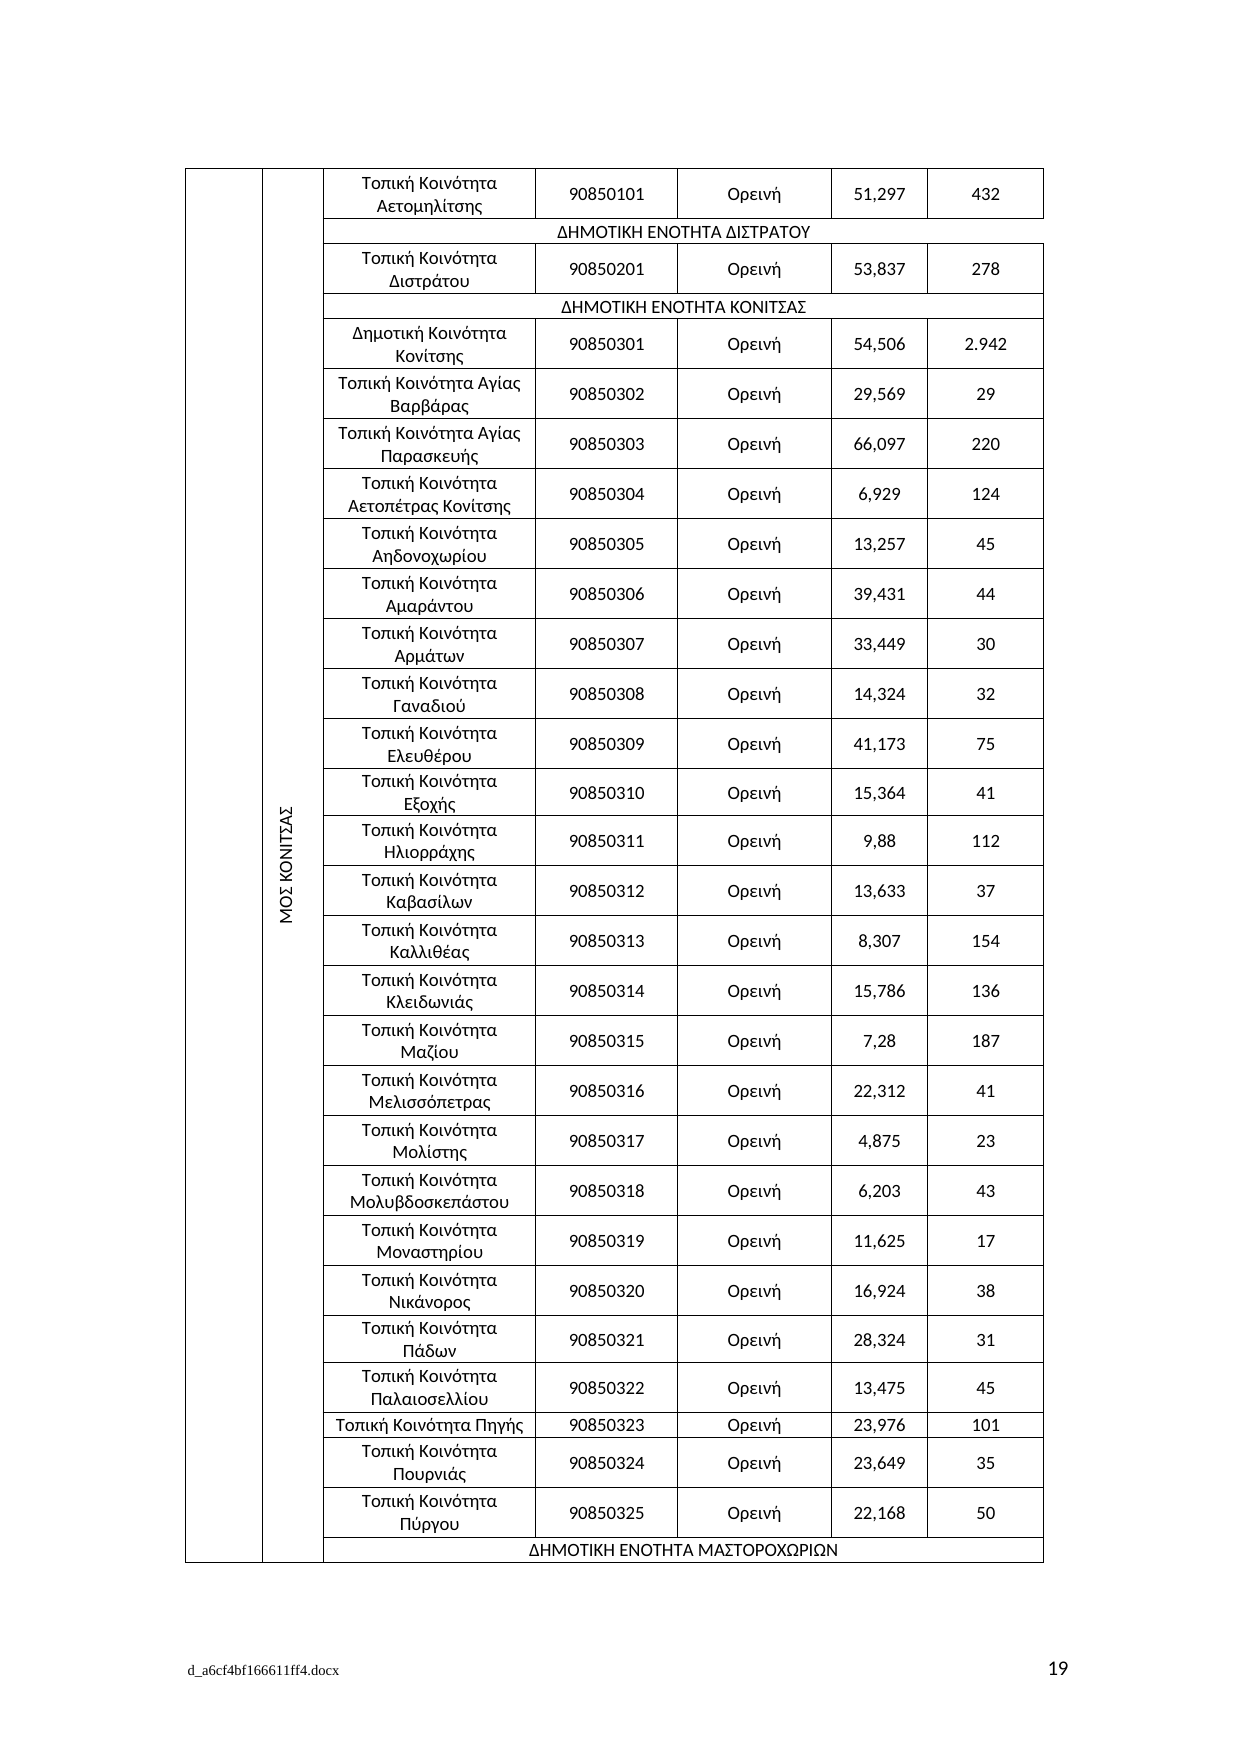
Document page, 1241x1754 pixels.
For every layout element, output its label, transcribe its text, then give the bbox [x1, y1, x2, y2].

table_cell 187 [928, 1016, 1043, 1065]
table_cell Τοπική Κοινότητα Μολίστης [324, 1116, 535, 1165]
table_cell 6,929 [832, 469, 927, 518]
table_cell Τοπική Κοινότητα Νικάνορος [324, 1266, 535, 1315]
table_cell 90850317 [536, 1116, 677, 1165]
table_cell 90850311 [536, 816, 677, 865]
table_cell 32 [928, 669, 1043, 718]
table_cell Τοπική Κοινότητα Μελισσόπετρας [324, 1066, 535, 1115]
table_cell 28,324 [832, 1316, 927, 1362]
table_cell 75 [928, 719, 1043, 768]
table_cell 90850201 [536, 244, 677, 293]
table_cell 90850312 [536, 866, 677, 915]
table_cell Τοπική Κοινότητα Αγίας Παρασκευής [324, 419, 535, 468]
table_cell 13,475 [832, 1363, 927, 1412]
table_cell Τοπική Κοινότητα Καβασίλων [324, 866, 535, 915]
table_cell Τοπική Κοινότητα Πουρνιάς [324, 1438, 535, 1487]
table_cell 22,168 [832, 1488, 927, 1537]
table_cell Ορεινή [678, 669, 831, 718]
table_cell 9,88 [832, 816, 927, 865]
table_cell 90850305 [536, 519, 677, 568]
table_cell 90850308 [536, 669, 677, 718]
table_cell Τοπική Κοινότητα Πάδων [324, 1316, 535, 1362]
table_cell Ορεινή [678, 244, 831, 293]
table_cell 66,097 [832, 419, 927, 468]
table_cell 4,875 [832, 1116, 927, 1165]
table_cell 43 [928, 1166, 1043, 1215]
table_cell 14,324 [832, 669, 927, 718]
table_cell ΔΗΜΟΣ ΚΟΝΙΤΣΑΣ [263, 169, 323, 1562]
table_cell 37 [928, 866, 1043, 915]
table_cell Τοπική Κοινότητα Μολυβδοσκεπάστου [324, 1166, 535, 1215]
table_cell 101 [928, 1413, 1043, 1437]
table_cell Ορεινή [678, 1116, 831, 1165]
table_cell 136 [928, 966, 1043, 1015]
table_cell 16,924 [832, 1266, 927, 1315]
table_cell 90850310 [536, 769, 677, 815]
table_cell Ορεινή [678, 519, 831, 568]
table_cell Τοπική Κοινότητα Πύργου [324, 1488, 535, 1537]
table_cell 33,449 [832, 619, 927, 668]
table_cell Τοπική Κοινότητα Μοναστηρίου [324, 1216, 535, 1265]
table_cell 90850309 [536, 719, 677, 768]
table_cell 90850323 [536, 1413, 677, 1437]
table_cell 90850318 [536, 1166, 677, 1215]
table_cell Ορεινή [678, 619, 831, 668]
table_cell 29,569 [832, 369, 927, 418]
table_cell Ορεινή [678, 1166, 831, 1215]
table_cell 90850325 [536, 1488, 677, 1537]
table_cell Τοπική Κοινότητα Αρμάτων [324, 619, 535, 668]
table_cell Ορεινή [678, 469, 831, 518]
table_cell Τοπική Κοινότητα Αγίας Βαρβάρας [324, 369, 535, 418]
table_cell Ορεινή [678, 769, 831, 815]
table_cell 90850307 [536, 619, 677, 668]
table_cell 45 [928, 1363, 1043, 1412]
table_cell 90850301 [536, 319, 677, 368]
table_cell 29 [928, 369, 1043, 418]
table_cell Τοπική Κοινότητα Κλειδωνιάς [324, 966, 535, 1015]
table_cell Τοπική Κοινότητα Αηδονοχωρίου [324, 519, 535, 568]
table_cell Ορεινή [678, 1488, 831, 1537]
table_cell Ορεινή [678, 1266, 831, 1315]
table_cell 220 [928, 419, 1043, 468]
table_cell 90850324 [536, 1438, 677, 1487]
table_cell 90850313 [536, 916, 677, 965]
table_cell 23,649 [832, 1438, 927, 1487]
table_cell 90850320 [536, 1266, 677, 1315]
table_cell 90850314 [536, 966, 677, 1015]
table_cell 13,257 [832, 519, 927, 568]
table_cell 23 [928, 1116, 1043, 1165]
table_cell 90850319 [536, 1216, 677, 1265]
table_cell 30 [928, 619, 1043, 668]
table_cell 90850304 [536, 469, 677, 518]
table_cell 2.942 [928, 319, 1043, 368]
table_cell Τοπική Κοινότητα Παλαιοσελλίου [324, 1363, 535, 1412]
table_cell 50 [928, 1488, 1043, 1537]
table_cell Τοπική Κοινότητα Μαζίου [324, 1016, 535, 1065]
table_cell 278 [928, 244, 1043, 293]
table_cell ΔΗΜΟΤΙΚΗ ΕΝΟΤΗΤΑ ΜΑΣΤΟΡΟΧΩΡΙΩΝ [324, 1538, 1043, 1562]
table_cell 17 [928, 1216, 1043, 1265]
table_cell Ορεινή [678, 1016, 831, 1065]
table_cell Ορεινή [678, 569, 831, 618]
table_cell Τοπική Κοινότητα Καλλιθέας [324, 916, 535, 965]
table_cell 124 [928, 469, 1043, 518]
table_cell Δημοτική Κοινότητα Κονίτσης [324, 319, 535, 368]
table_cell Ορεινή [678, 1363, 831, 1412]
table_cell 8,307 [832, 916, 927, 965]
table_cell Τοπική Κοινότητα Γαναδιού [324, 669, 535, 718]
table_cell Ορεινή [678, 369, 831, 418]
table_cell Ορεινή [678, 1438, 831, 1487]
table_cell 90850303 [536, 419, 677, 468]
table_cell Τοπική Κοινότητα Διστράτου [324, 244, 535, 293]
table_cell 90850322 [536, 1363, 677, 1412]
table_cell 23,976 [832, 1413, 927, 1437]
table_cell 11,625 [832, 1216, 927, 1265]
table_cell Ορεινή [678, 1413, 831, 1437]
table_cell 41,173 [832, 719, 927, 768]
table_cell 54,506 [832, 319, 927, 368]
table_cell Τοπική Κοινότητα Ελευθέρου [324, 719, 535, 768]
table_cell 6,203 [832, 1166, 927, 1215]
table_cell Τοπική Κοινότητα Αμαράντου [324, 569, 535, 618]
table_cell 432 [928, 169, 1043, 218]
table_cell 154 [928, 916, 1043, 965]
table_cell 38 [928, 1266, 1043, 1315]
table_cell 90850316 [536, 1066, 677, 1115]
table_cell Ορεινή [678, 1066, 831, 1115]
table_cell 90850321 [536, 1316, 677, 1362]
table_cell 35 [928, 1438, 1043, 1487]
table_cell 45 [928, 519, 1043, 568]
table_cell 112 [928, 816, 1043, 865]
table_cell 90850306 [536, 569, 677, 618]
table_cell 41 [928, 1066, 1043, 1115]
table_cell Ορεινή [678, 1216, 831, 1265]
table_cell Τοπική Κοινότητα Αετοπέτρας Κονίτσης [324, 469, 535, 518]
table_cell 15,364 [832, 769, 927, 815]
table_cell Ορεινή [678, 866, 831, 915]
table_cell 44 [928, 569, 1043, 618]
table_cell Ορεινή [678, 719, 831, 768]
table_cell Τοπική Κοινότητα Εξοχής [324, 769, 535, 815]
table_cell 90850302 [536, 369, 677, 418]
table_cell Τοπική Κοινότητα Αετομηλίτσης [324, 169, 535, 218]
table_cell Ορεινή [678, 1316, 831, 1362]
table_cell 53,837 [832, 244, 927, 293]
table_cell Ορεινή [678, 419, 831, 468]
table_cell ΔΗΜΟΤΙΚΗ ΕΝΟΤΗΤΑ ΚΟΝΙΤΣΑΣ [324, 294, 1043, 318]
table_cell Ορεινή [678, 319, 831, 368]
table_cell ΔΗΜΟΤΙΚΗ ΕΝΟΤΗΤΑ ΔΙΣΤΡΑΤΟΥ [324, 219, 1044, 243]
table_cell 31 [928, 1316, 1043, 1362]
table_cell 90850315 [536, 1016, 677, 1065]
table_cell Ορεινή [678, 169, 831, 218]
table_cell 13,633 [832, 866, 927, 915]
table_cell Ορεινή [678, 916, 831, 965]
table_cell 22,312 [832, 1066, 927, 1115]
table_cell 51,297 [832, 169, 927, 218]
table_cell 90850101 [536, 169, 677, 218]
table_cell 7,28 [832, 1016, 927, 1065]
table_cell Τοπική Κοινότητα Ηλιορράχης [324, 816, 535, 865]
table_cell Ορεινή [678, 816, 831, 865]
table_cell 39,431 [832, 569, 927, 618]
table_cell Τοπική Κοινότητα Πηγής [324, 1413, 535, 1437]
table_cell 41 [928, 769, 1043, 815]
table_cell Ορεινή [678, 966, 831, 1015]
table_cell 15,786 [832, 966, 927, 1015]
